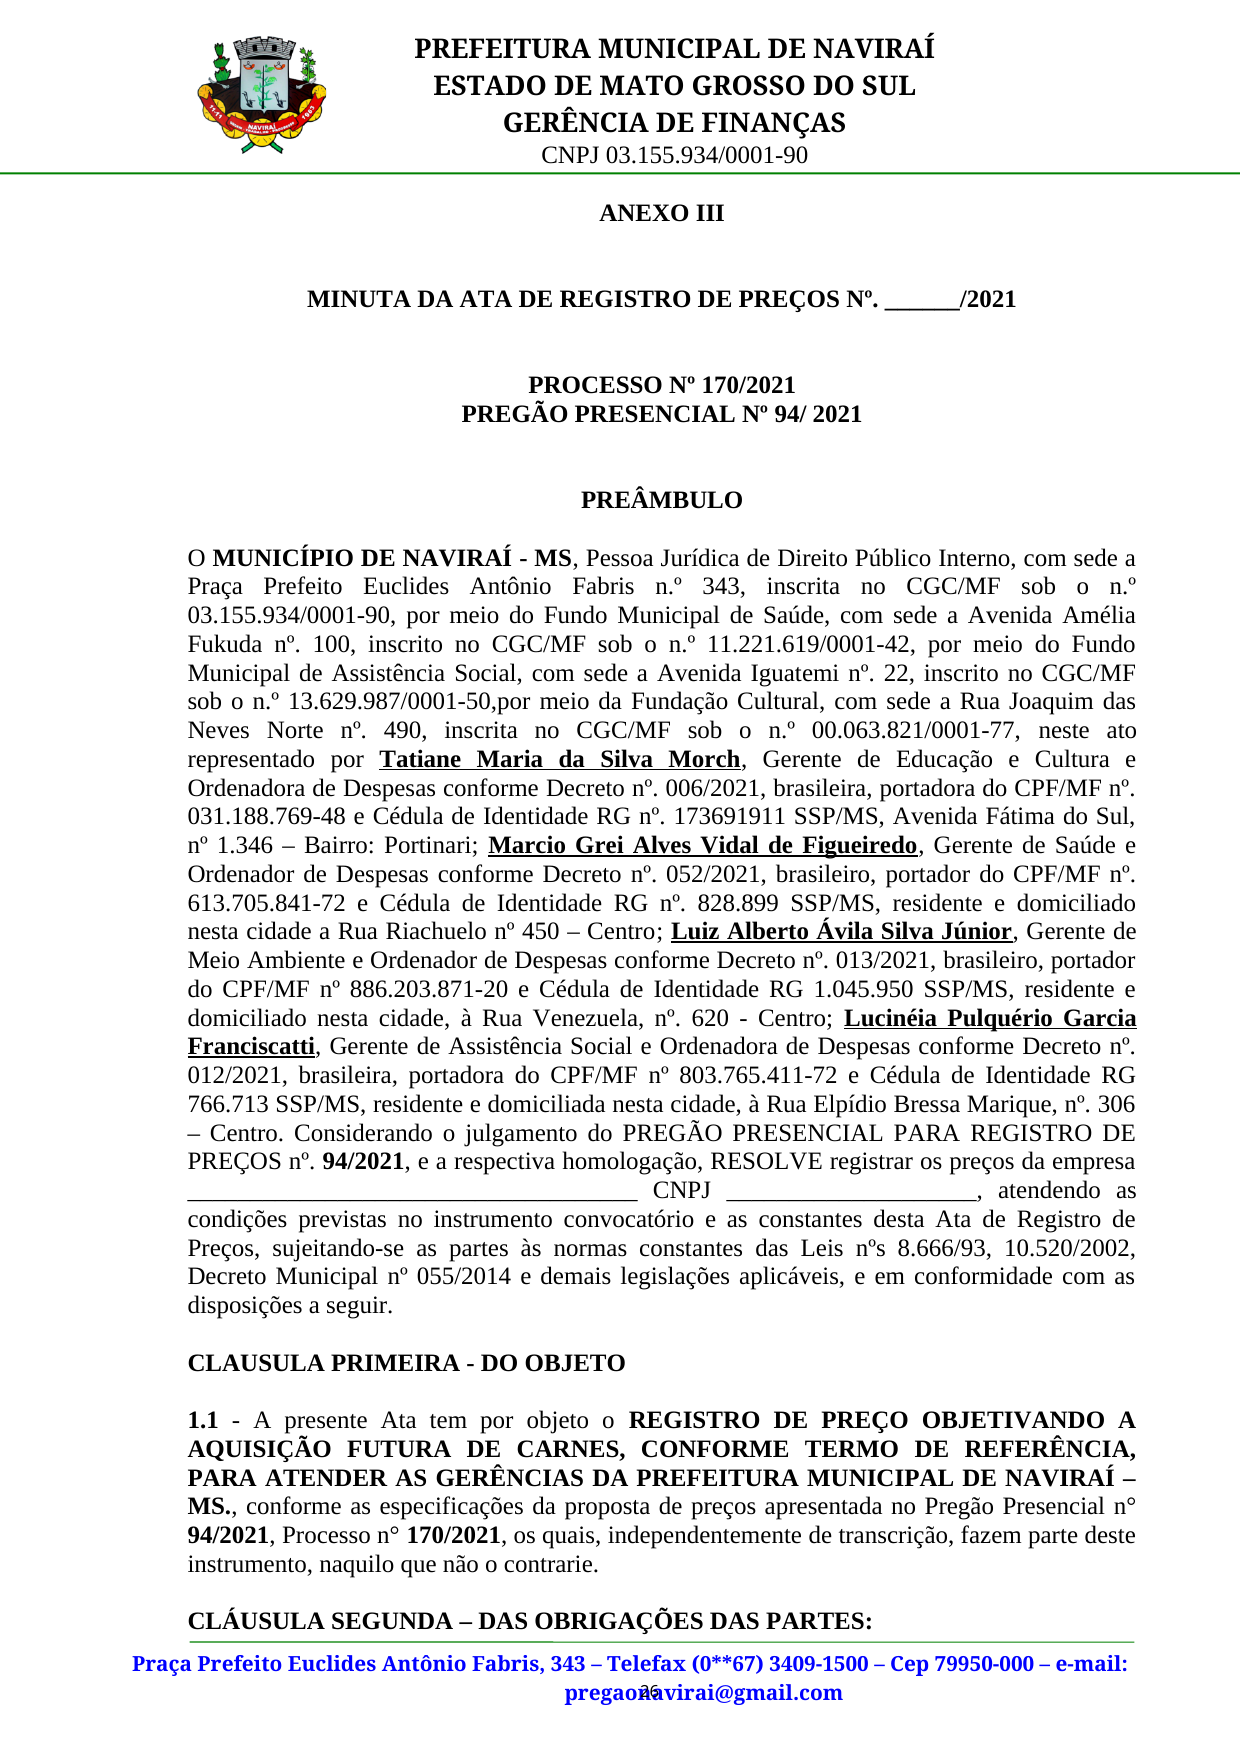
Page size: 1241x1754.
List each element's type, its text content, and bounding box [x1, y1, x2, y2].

text CLÁUSULA SEGUNDA – DAS OBRIGAÇÕES DAS PARTES: [187, 1606, 1137, 1635]
text PREGÃO PRESENCIAL Nº 94/ 2021 [187, 399, 1137, 428]
text MINUTA DA ATA DE REGISTRO DE PREÇOS Nº. ______/2021 [187, 284, 1137, 313]
text PREÂMBULO [187, 485, 1137, 514]
text PROCESSO Nº 170/2021 [187, 370, 1137, 399]
text O MUNICÍPIO DE NAVIRAÍ - MS, Pessoa Jurídica de Direito Público Interno, com sede a Praça Prefeito Euclides Antônio Fabris n.º 343, inscrita no CGC/MF sob o n.º 03.155.934/0001-90, por meio do Fundo Municipal de Saúde, com sede a Avenida Amélia Fukuda nº. 100, inscrito no CGC/MF sob o n.º 11.221.619/0001-42, por meio do Fundo Municipal de Assistência Social, com sede a Avenida Iguatemi nº. 22, inscrito no CGC/MF sob o n.º 13.629.987/0001-50,por meio da Fundação Cultural, com sede a Rua Joaquim das Neves Norte nº. 490, inscrita no CGC/MF sob o n.º 00.063.821/0001-77, neste ato representado por Tatiane Maria da Silva Morch, Gerente de Educação e Cultura e Ordenadora de Despesas conforme Decreto nº. 006/2021, brasileira, portadora do CPF/MF nº. 031.188.769-48 e Cédula de Identidade RG nº. 173691911 SSP/MS, Avenida Fátima do Sul, nº 1.346 – Bairro: Portinari; Marcio Grei Alves Vidal de Figueiredo, Gerente de Saúde e Ordenador de Despesas conforme Decreto nº. 052/2021, brasileiro, portador do CPF/MF nº. 613.705.841-72 e Cédula de Identidade RG nº. 828.899 SSP/MS, residente e domiciliado nesta cidade a Rua Riachuelo nº 450 – Centro; Luiz Alberto Ávila Silva Júnior, Gerente de Meio Ambiente e Ordenador de Despesas conforme Decreto nº. 013/2021, brasileiro, portador do CPF/MF nº 886.203.871-20 e Cédula de Identidade RG 1.045.950 SSP/MS, residente e domiciliado nesta cidade, à Rua Venezuela, nº. 620 - Centro; Lucinéia Pulquério Garcia Franciscatti, Gerente de Assistência Social e Ordenadora de Despesas conforme Decreto nº. 012/2021, brasileira, portadora do CPF/MF nº 803.765.411-72 e Cédula de Identidade RG 766.713 SSP/MS, residente e domiciliada nesta cidade, à Rua Elpídio Bressa Marique, nº. 306 – Centro. Considerando o julgamento do PREGÃO PRESENCIAL PARA REGISTRO DE PREÇOS nº. 94/2021, e a respectiva homologação, RESOLVE registrar os preços da empresa ____________________________________ CNPJ ____________________, atendendo as condições previstas no instrumento convocatório e as constantes desta Ata de Registro de Preços, sujeitando-se as partes às normas constantes das Leis nºs 8.666/93, 10.520/2002, Decreto Municipal nº 055/2014 e demais legislações aplicáveis, e em conformidade com as disposições a seguir. [187, 543, 1137, 1319]
text ANEXO III [187, 198, 1137, 226]
text CLAUSULA PRIMEIRA - DO OBJETO [187, 1348, 1137, 1376]
picture [197, 36, 327, 154]
text 1.1 - A presente Ata tem por objeto o REGISTRO DE PREÇO OBJETIVANDO A AQUISIÇÃO FUTURA DE CARNES, CONFORME TERMO DE REFERÊNCIA, PARA ATENDER AS GERÊNCIAS DA PREFEITURA MUNICIPAL DE NAVIRAÍ – MS., conforme as especificações da proposta de preços apresentada no Pregão Presencial n° 94/2021, Processo n° 170/2021, os quais, independentemente de transcrição, fazem parte deste instrumento, naquilo que não o contrarie. [187, 1405, 1137, 1578]
